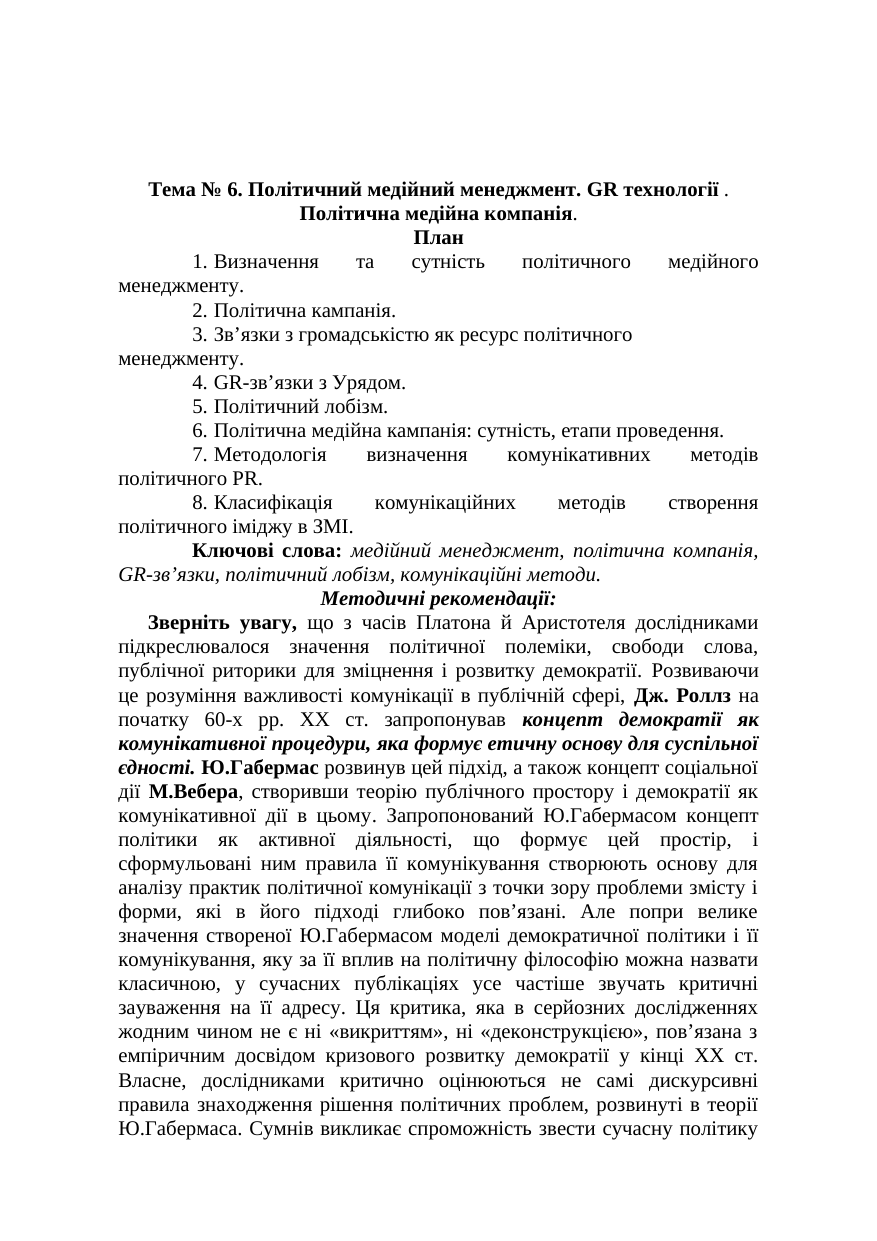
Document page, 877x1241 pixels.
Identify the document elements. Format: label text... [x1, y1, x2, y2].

text План [118, 225, 759, 249]
list Зв’язки з громадськістю як ресурс політичного менеджменту. [118, 322, 759, 370]
list Політична кампанія. [118, 297, 759, 322]
list GR-зв’язки з Урядом. [118, 370, 759, 394]
text Тема № 6. Політичний медійний менеджмент. GR технології . Політична медійна компанія. [118, 177, 759, 225]
list Класифікація комунікаційних методів створення політичного іміджу в ЗМІ. [118, 490, 759, 538]
list Політична медійна кампанія: сутність, етапи проведення. [118, 418, 759, 442]
text Методичні рекомендації: [118, 586, 759, 610]
list Політичний лобізм. [118, 394, 759, 418]
list Визначення та сутність політичного медійного менеджменту. [118, 249, 759, 297]
text Ключові слова: медійний менеджмент, політична компанія, GR-зв’язки, політичний лобізм, комунікаційні методи. [118, 538, 759, 586]
list Методологія визначення комунікативних методів політичного PR. [118, 442, 759, 490]
